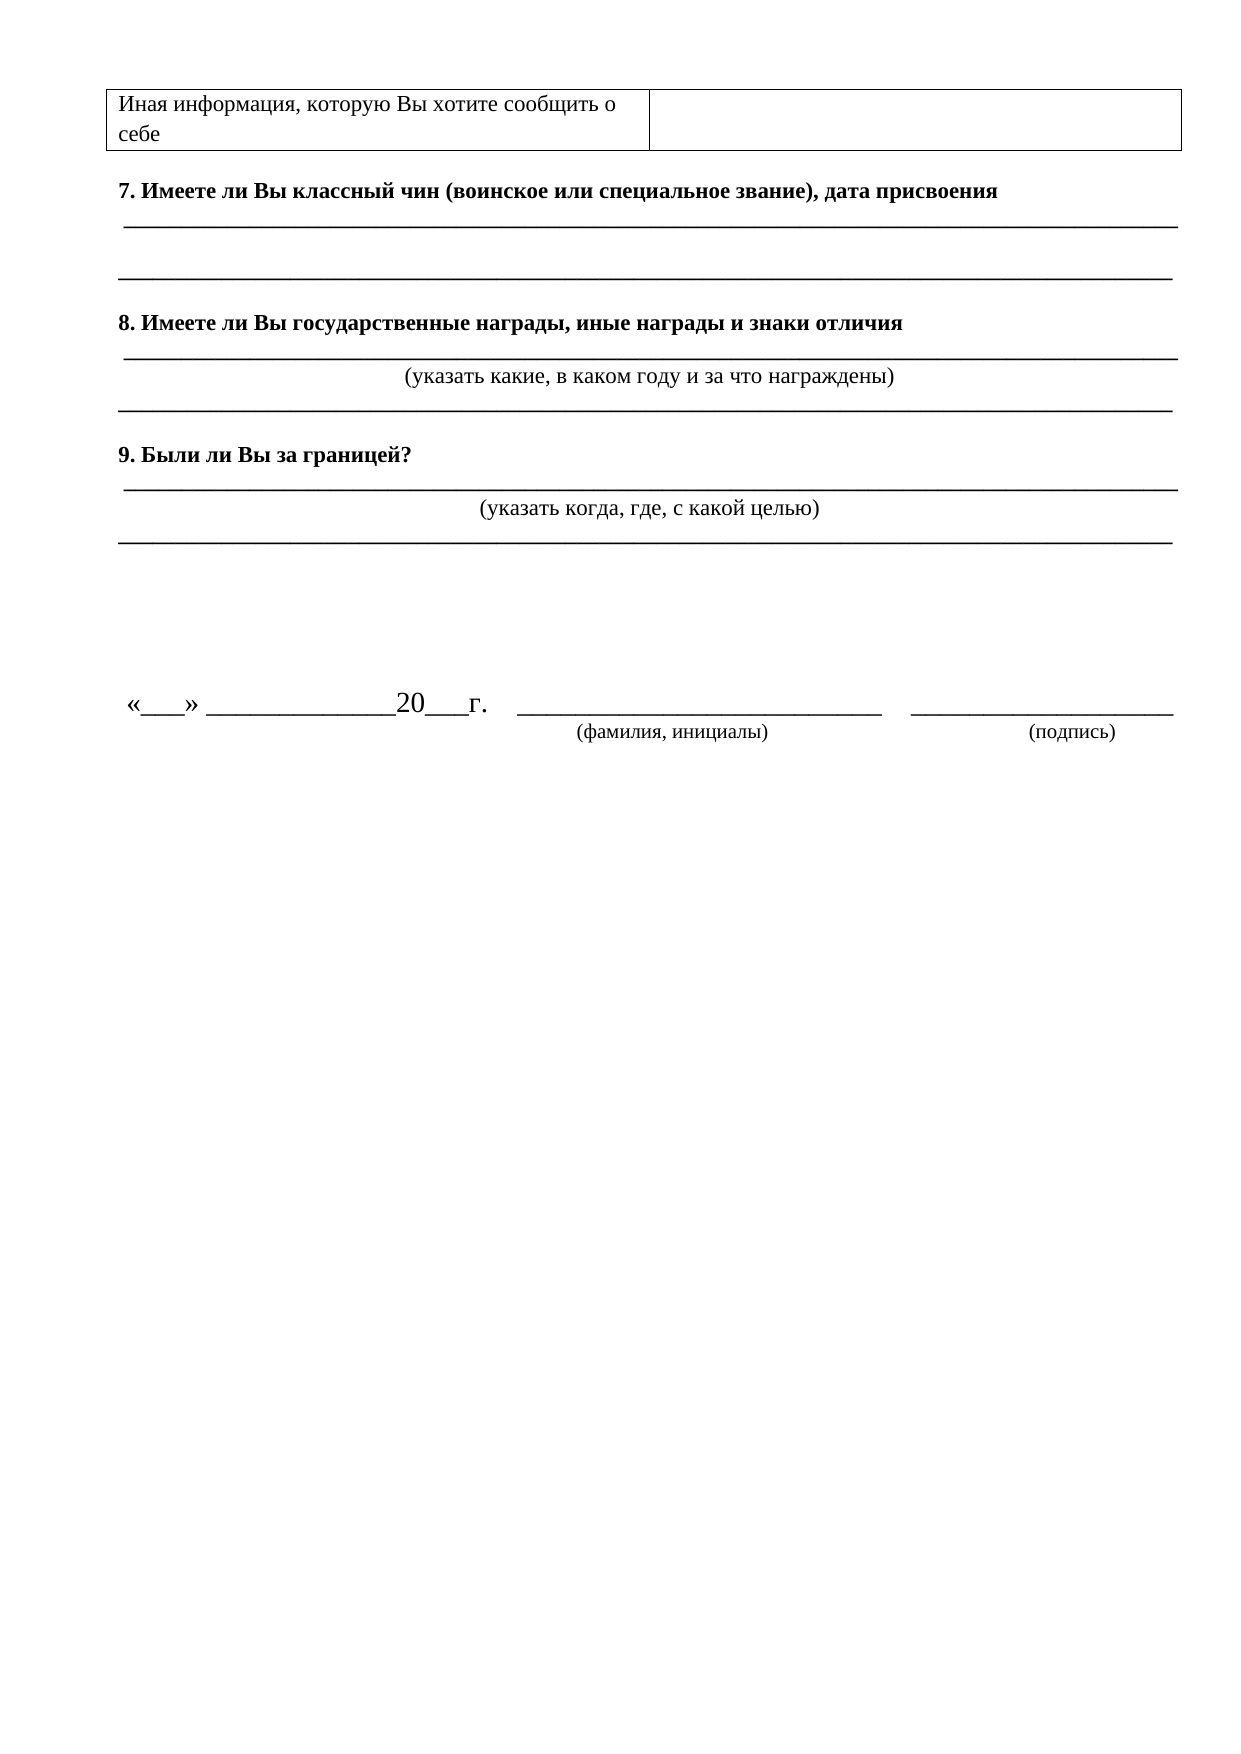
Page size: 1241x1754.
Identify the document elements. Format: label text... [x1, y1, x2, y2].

text (фамилия, инициалы) (подпись) [118, 719, 1181, 743]
text 7. Имеете ли Вы классный чин (воинское или специальное звание), дата присвоения [118, 177, 1181, 204]
text «___» _____________20___г. _________________________ __________________ [118, 685, 1181, 719]
text 9. Были ли Вы за границей? [118, 441, 1181, 467]
text ____________________________________________________________________________________________ [118, 204, 1181, 230]
text ____________________________________________________________________________________________ [118, 388, 1181, 415]
text ____________________________________________________________________________________________ [118, 336, 1181, 362]
text (указать какие, в каком году и за что награждены) [118, 362, 1181, 388]
text (указать когда, где, с какой целью) [118, 494, 1181, 520]
table_cell Иная информация, которую Вы хотите сообщить о себе [107, 90, 649, 150]
text 8. Имеете ли Вы государственные награды, иные награды и знаки отличия [118, 309, 1181, 336]
text ____________________________________________________________________________________________ [118, 257, 1181, 283]
text ____________________________________________________________________________________________ [118, 520, 1181, 546]
text ____________________________________________________________________________________________ [118, 467, 1181, 494]
table_cell [650, 90, 1181, 150]
